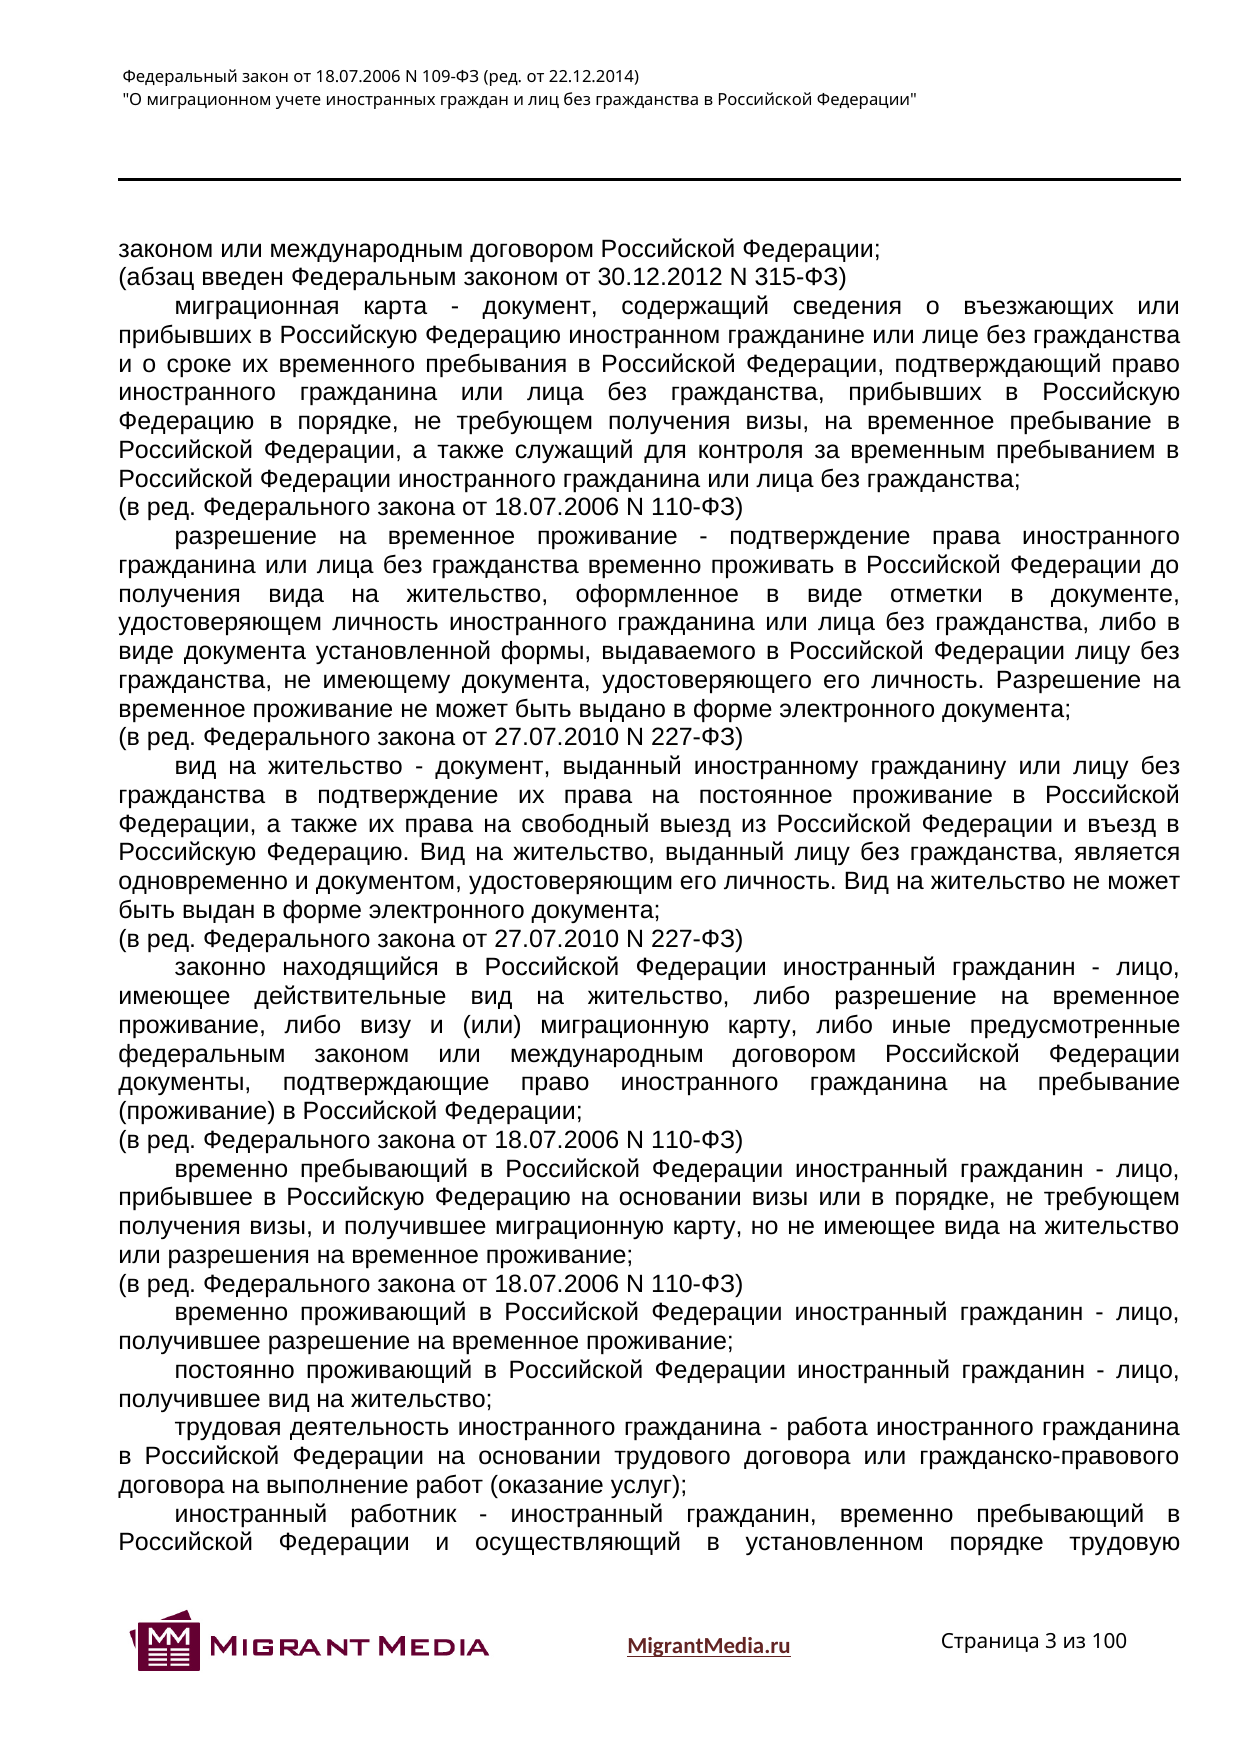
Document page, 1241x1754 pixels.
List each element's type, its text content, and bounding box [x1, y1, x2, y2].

text разрешение на временное проживание - подтверждение права иностранного гражданина или лица без гражданства временно проживать в Российской Федерации до получения вида на жительство, оформленное в виде отметки в документе, удостоверяющем личность иностранного гражданина или лица без гражданства, либо в виде документа установленной формы, выдаваемого в Российской Федерации лицу без гражданства, не имеющему документа, удостоверяющего его личность. Разрешение на временное проживание не может быть выдано в форме электронного документа; [118, 521, 1181, 722]
text (в ред. Федерального закона от 18.07.2006 N 110-ФЗ) [118, 1268, 1181, 1297]
text трудовая деятельность иностранного гражданина - работа иностранного гражданина в Российской Федерации на основании трудового договора или гражданско-правового договора на выполнение работ (оказание услуг); [118, 1412, 1181, 1498]
text временно пребывающий в Российской Федерации иностранный гражданин - лицо, прибывшее в Российскую Федерацию на основании визы или в порядке, не требующем получения визы, и получившее миграционную карту, но не имеющее вида на жительство или разрешения на временное проживание; [118, 1153, 1181, 1268]
text миграционная карта - документ, содержащий сведения о въезжающих или прибывших в Российскую Федерацию иностранном гражданине или лице без гражданства и о сроке их временного пребывания в Российской Федерации, подтверждающий право иностранного гражданина или лица без гражданства, прибывших в Российскую Федерацию в порядке, не требующем получения визы, на временное пребывание в Российской Федерации, а также служащий для контроля за временным пребыванием в Российской Федерации иностранного гражданина или лица без гражданства; [118, 291, 1181, 492]
text (абзац введен Федеральным законом от 30.12.2012 N 315-ФЗ) [118, 262, 1181, 291]
picture [122, 1608, 494, 1673]
text (в ред. Федерального закона от 27.07.2010 N 227-ФЗ) [118, 923, 1181, 952]
text законно находящийся в Российской Федерации иностранный гражданин - лицо, имеющее действительные вид на жительство, либо разрешение на временное проживание, либо визу и (или) миграционную карту, либо иные предусмотренные федеральным законом или международным договором Российской Федерации документы, подтверждающие право иностранного гражданина на пребывание (проживание) в Российской Федерации; [118, 952, 1181, 1125]
text (в ред. Федерального закона от 27.07.2010 N 227-ФЗ) [118, 722, 1181, 751]
text (в ред. Федерального закона от 18.07.2006 N 110-ФЗ) [118, 1125, 1181, 1153]
text постоянно проживающий в Российской Федерации иностранный гражданин - лицо, получившее вид на жительство; [118, 1355, 1181, 1412]
text вид на жительство - документ, выданный иностранному гражданину или лицу без гражданства в подтверждение их права на постоянное проживание в Российской Федерации, а также их права на свободный выезд из Российской Федерации и въезд в Российскую Федерацию. Вид на жительство, выданный лицу без гражданства, является одновременно и документом, удостоверяющим его личность. Вид на жительство не может быть выдан в форме электронного документа; [118, 751, 1181, 923]
text временно проживающий в Российской Федерации иностранный гражданин - лицо, получившее разрешение на временное проживание; [118, 1297, 1181, 1355]
text (в ред. Федерального закона от 18.07.2006 N 110-ФЗ) [118, 492, 1181, 521]
